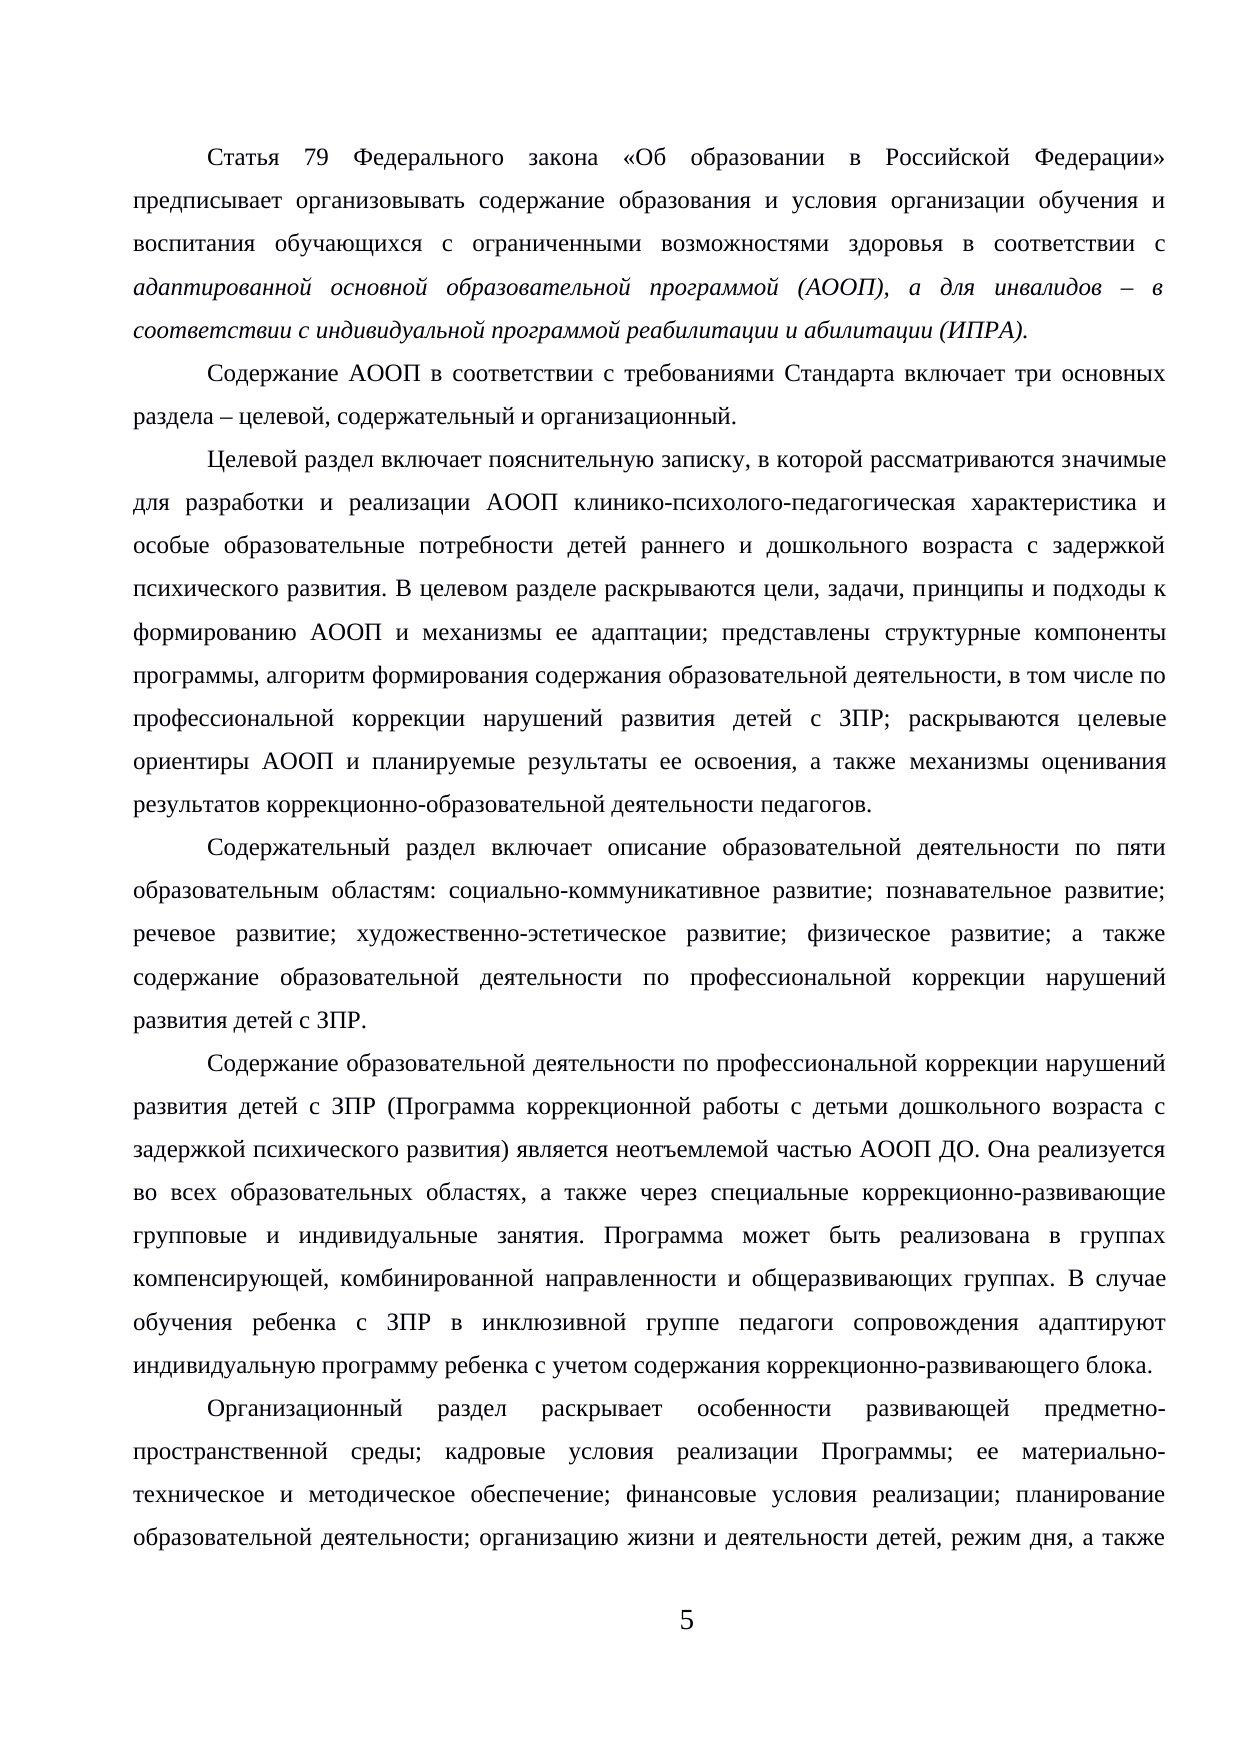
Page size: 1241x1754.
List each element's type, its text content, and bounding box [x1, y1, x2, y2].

text Содержание образовательной деятельности по профессиональной коррекции нарушений развития детей с ЗПР (Программа коррекционной работы с детьми дошкольного возраста с задержкой психического развития) является неотъемлемой частью АООП ДО. Она реализуется во всех образовательных областях, а также через специальные коррекционно-развивающие групповые и индивидуальные занятия. Программа может быть реализована в группах компенсирующей, комбинированной направленности и общеразвивающих группах. В случае обучения ребенка с ЗПР в инклюзивной группе педагоги сопровождения адаптируют индивидуальную программу ребенка с учетом содержания коррекционно-развивающего блока. [133, 1048, 1166, 1378]
text Целевой раздел включает пояснительную записку, в которой рассматриваются значимые для разработки и реализации АООП клинико-психолого-педагогическая характеристика и особые образовательные потребности детей раннего и дошкольного возраста с задержкой психического развития. В целевом разделе раскрываются цели, задачи, принципы и подходы к формированию АООП и механизмы ее адаптации; представлены структурные компоненты программы, алгоритм формирования содержания образовательной деятельности, в том числе по профессиональной коррекции нарушений развития детей с ЗПР; раскрываются целевые ориентиры АООП и планируемые результаты ее освоения, а также механизмы оценивания результатов коррекционно-образовательной деятельности педагогов. [133, 444, 1166, 818]
text Содержательный раздел включает описание образовательной деятельности по пяти образовательным областям: социально-коммуникативное развитие; познавательное развитие; речевое развитие; художественно-эстетическое развитие; физическое развитие; а также содержание образовательной деятельности по профессиональной коррекции нарушений развития детей с ЗПР. [133, 832, 1166, 1033]
text Статья 79 Федерального закона «Об образовании в Российской Федерации» предписывает организовывать содержание образования и условия организации обучения и воспитания обучающихся с ограниченными возможностями здоровья в соответствии с адаптированной основной образовательной программой (АООП), а для инвалидов – в соответствии с индивидуальной программой реабилитации и абилитации (ИПРА). [133, 142, 1166, 343]
text Содержание АООП в соответствии с требованиями Стандарта включает три основных раздела – целевой, содержательный и организационный. [133, 358, 1166, 430]
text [133, 1393, 1166, 1551]
